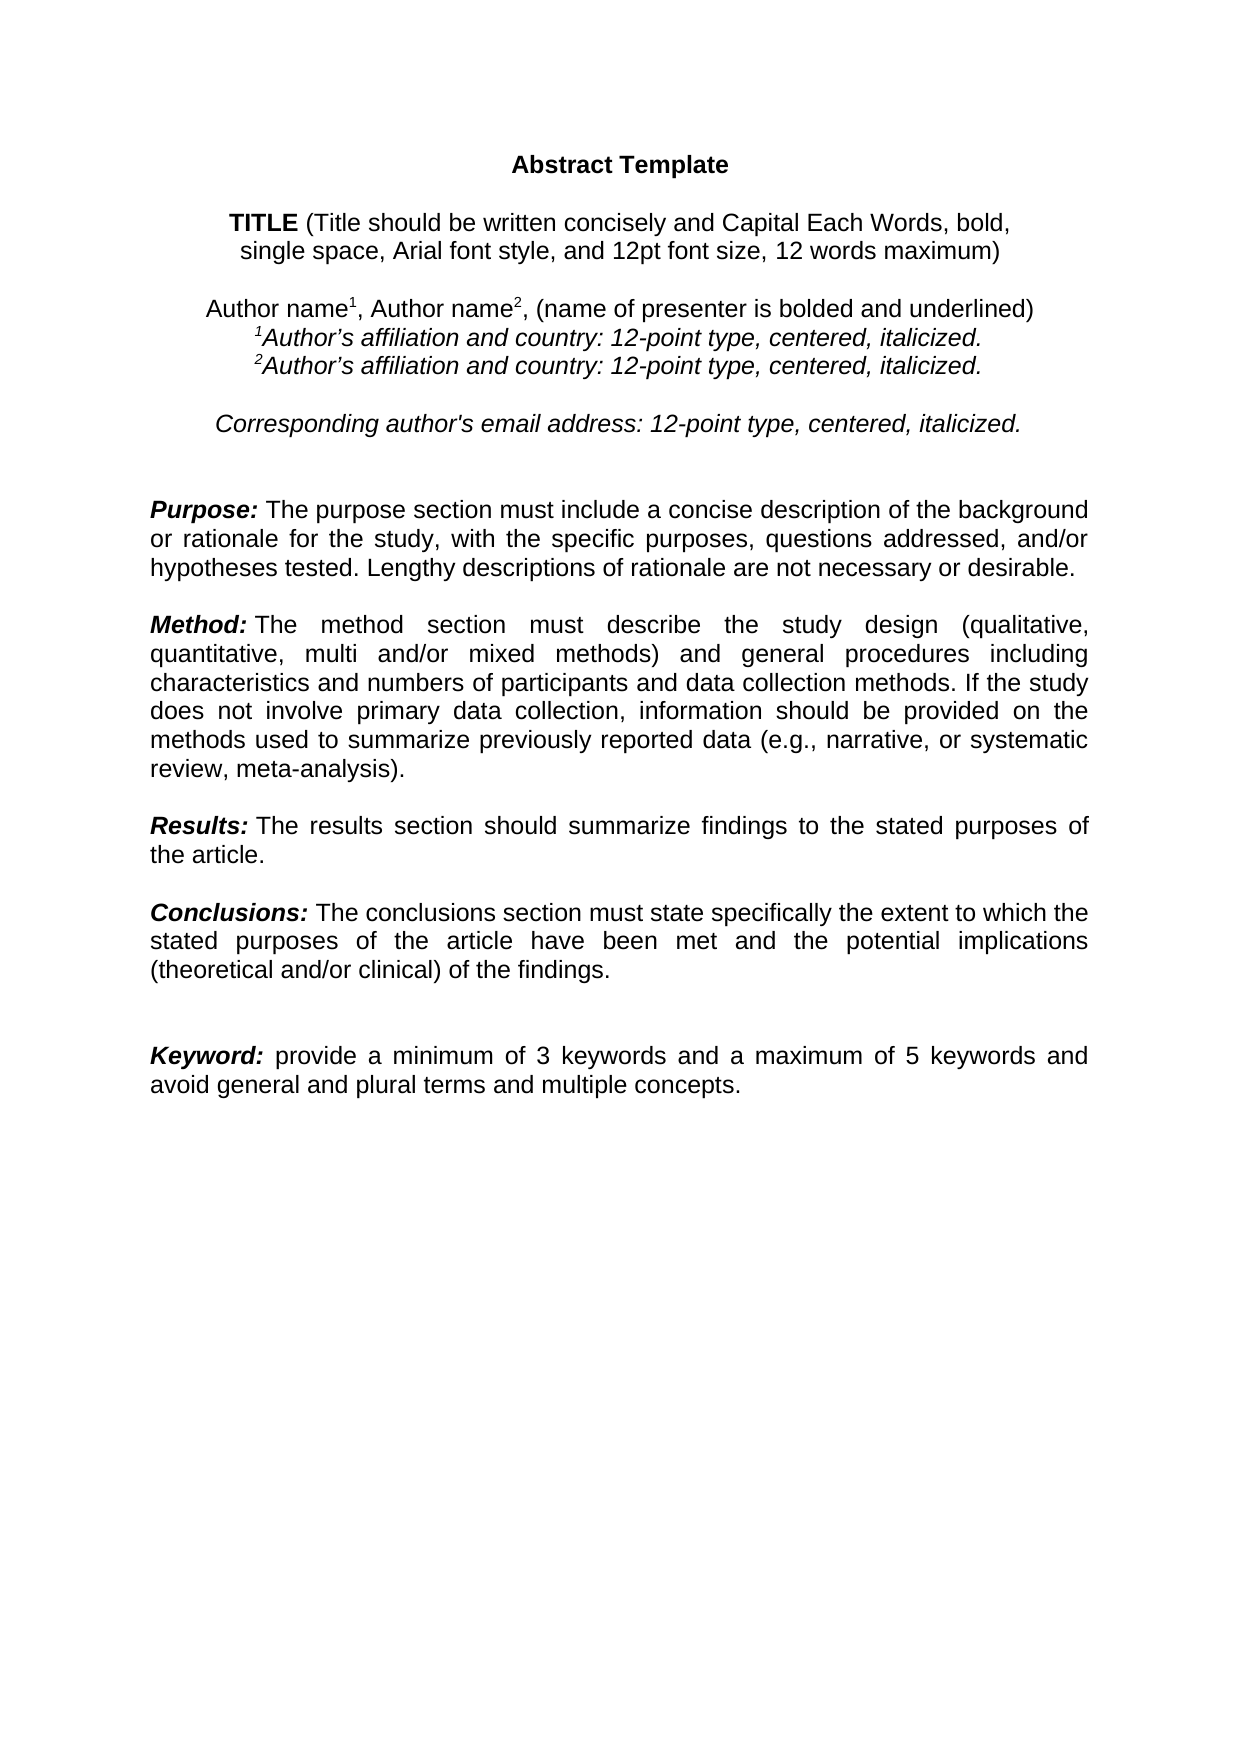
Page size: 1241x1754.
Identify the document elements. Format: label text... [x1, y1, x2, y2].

text Author name1, Author name2, (name of presenter is bolded and underlined) [150, 294, 1090, 322]
text Keyword: provide a minimum of 3 keywords and a maximum of 5 keywords and avoid general and plural terms and multiple concepts. [150, 1041, 1090, 1099]
text Results: The results section should summarize findings to the stated purposes of the article. [150, 811, 1090, 869]
text TITLE (Title should be written concisely and Capital Each Words, bold, [150, 207, 1090, 236]
text Conclusions: The conclusions section must state specifically the extent to which the stated purposes of the article have been met and the potential implications (theoretical and/or clinical) of the findings. [150, 897, 1090, 984]
text Abstract Template [150, 150, 1090, 179]
text Corresponding author's email address: 12-point type, centered, italicized. [150, 409, 1090, 437]
text Method: The method section must describe the study design (qualitative, quantitative, multi and/or mixed methods) and general procedures including characteristics and numbers of participants and data collection methods. If the study does not involve primary data collection, information should be provided on the methods used to summarize previously reported data (e.g., narrative, or systematic review, meta-analysis). [150, 610, 1090, 782]
text 1Author’s affiliation and country: 12-point type, centered, italicized. [150, 322, 1090, 351]
text 2Author’s affiliation and country: 12-point type, centered, italicized. [150, 351, 1090, 380]
text single space, Arial font style, and 12pt font size, 12 words maximum) [150, 236, 1090, 265]
text Purpose: The purpose section must include a concise description of the background or rationale for the study, with the specific purposes, questions addressed, and/or hypotheses tested. Lengthy descriptions of rationale are not necessary or desirable. [150, 495, 1090, 581]
